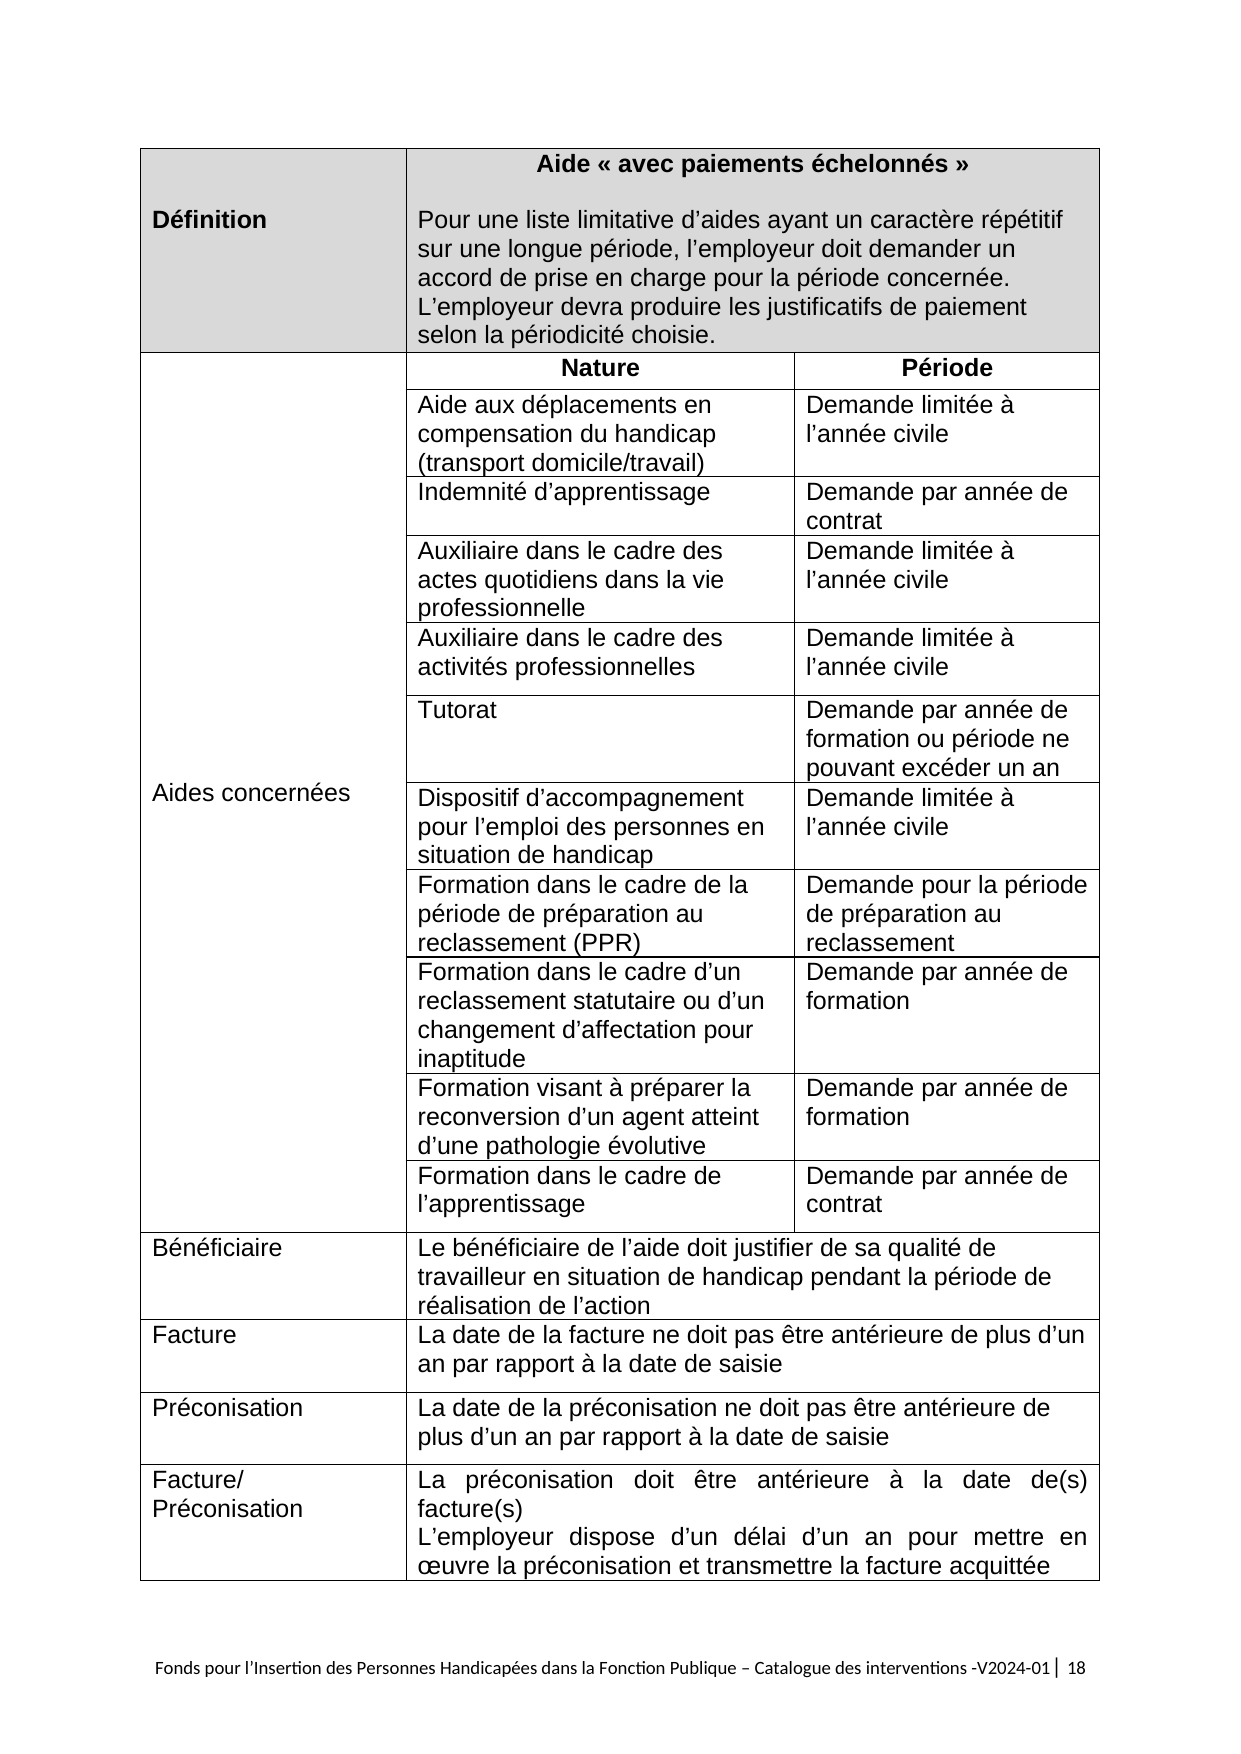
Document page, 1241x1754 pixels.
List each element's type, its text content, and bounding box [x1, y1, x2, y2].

table_cell Formation visant à préparer la reconversion d’un agent atteint d’une pathologie évolutive [407, 1074, 794, 1160]
table_header Aide « avec paiements échelonnés » [407, 149, 1099, 206]
table_cell La date de la facture ne doit pas être antérieure de plus d’un an par rapport à la date de saisie [407, 1320, 1099, 1392]
table_cell Bénéficiaire [141, 1233, 406, 1319]
table_header [141, 149, 406, 206]
table_cell Période [795, 353, 1099, 389]
table_cell Demande limitée à l’année civile [795, 783, 1099, 869]
table_cell La préconisation doit être antérieure à la date de(s) facture(s) L’employeur dispose d’un délai d’un an pour mettre en œuvre la préconisation et transmettre la facture acquittée [407, 1465, 1099, 1580]
table_cell Demande par année de formation ou période ne pouvant excéder un an [795, 696, 1099, 782]
table_cell Facture [141, 1320, 406, 1392]
table_cell Tutorat [407, 696, 794, 782]
table_cell Auxiliaire dans le cadre des activités professionnelles [407, 623, 794, 694]
table_cell Le bénéficiaire de l’aide doit justifier de sa qualité de travailleur en situation de handicap pendant la période de réalisation de l’action [407, 1233, 1099, 1319]
table_cell Formation dans le cadre de la période de préparation au reclassement (PPR) [407, 870, 794, 956]
table_cell Demande par année de contrat [795, 1161, 1099, 1232]
table_cell Dispositif d’accompagnement pour l’emploi des personnes en situation de handicap [407, 783, 794, 869]
table_cell Facture/Préconisation [141, 1465, 406, 1580]
table_cell Préconisation [141, 1393, 406, 1464]
table_cell Demande par année de formation [795, 1074, 1099, 1160]
table_cell Aide aux déplacements en compensation du handicap (transport domicile/travail) [407, 390, 794, 476]
table_cell Indemnité d’apprentissage [407, 477, 794, 535]
table_cell Demande limitée à l’année civile [795, 623, 1099, 694]
table_cell Formation dans le cadre d’un reclassement statutaire ou d’un changement d’affectation pour inaptitude [407, 958, 794, 1072]
table_cell Pour une liste limitative d’aides ayant un caractère répétitif sur une longue période, l’employeur doit demander un accord de prise en charge pour la période concernée. L’employeur devra produire les justificatifs de paiement selon la périodicité choisie. [407, 206, 1099, 352]
table_cell Demande limitée à l’année civile [795, 390, 1099, 476]
table_cell Auxiliaire dans le cadre des actes quotidiens dans la vie professionnelle [407, 536, 794, 622]
table_cell Nature [407, 353, 794, 389]
table_cell La date de la préconisation ne doit pas être antérieure de plus d’un an par rapport à la date de saisie [407, 1393, 1099, 1464]
table_cell Formation dans le cadre de l’apprentissage [407, 1161, 794, 1232]
table_cell Demande limitée à l’année civile [795, 536, 1099, 622]
table_cell Demande pour la période de préparation au reclassement [795, 870, 1099, 956]
table_cell Demande par année de contrat [795, 477, 1099, 535]
table_cell Définition [141, 206, 406, 352]
table_cell Demande par année de formation [795, 958, 1099, 1072]
table_cell Aides concernées [141, 353, 406, 1232]
